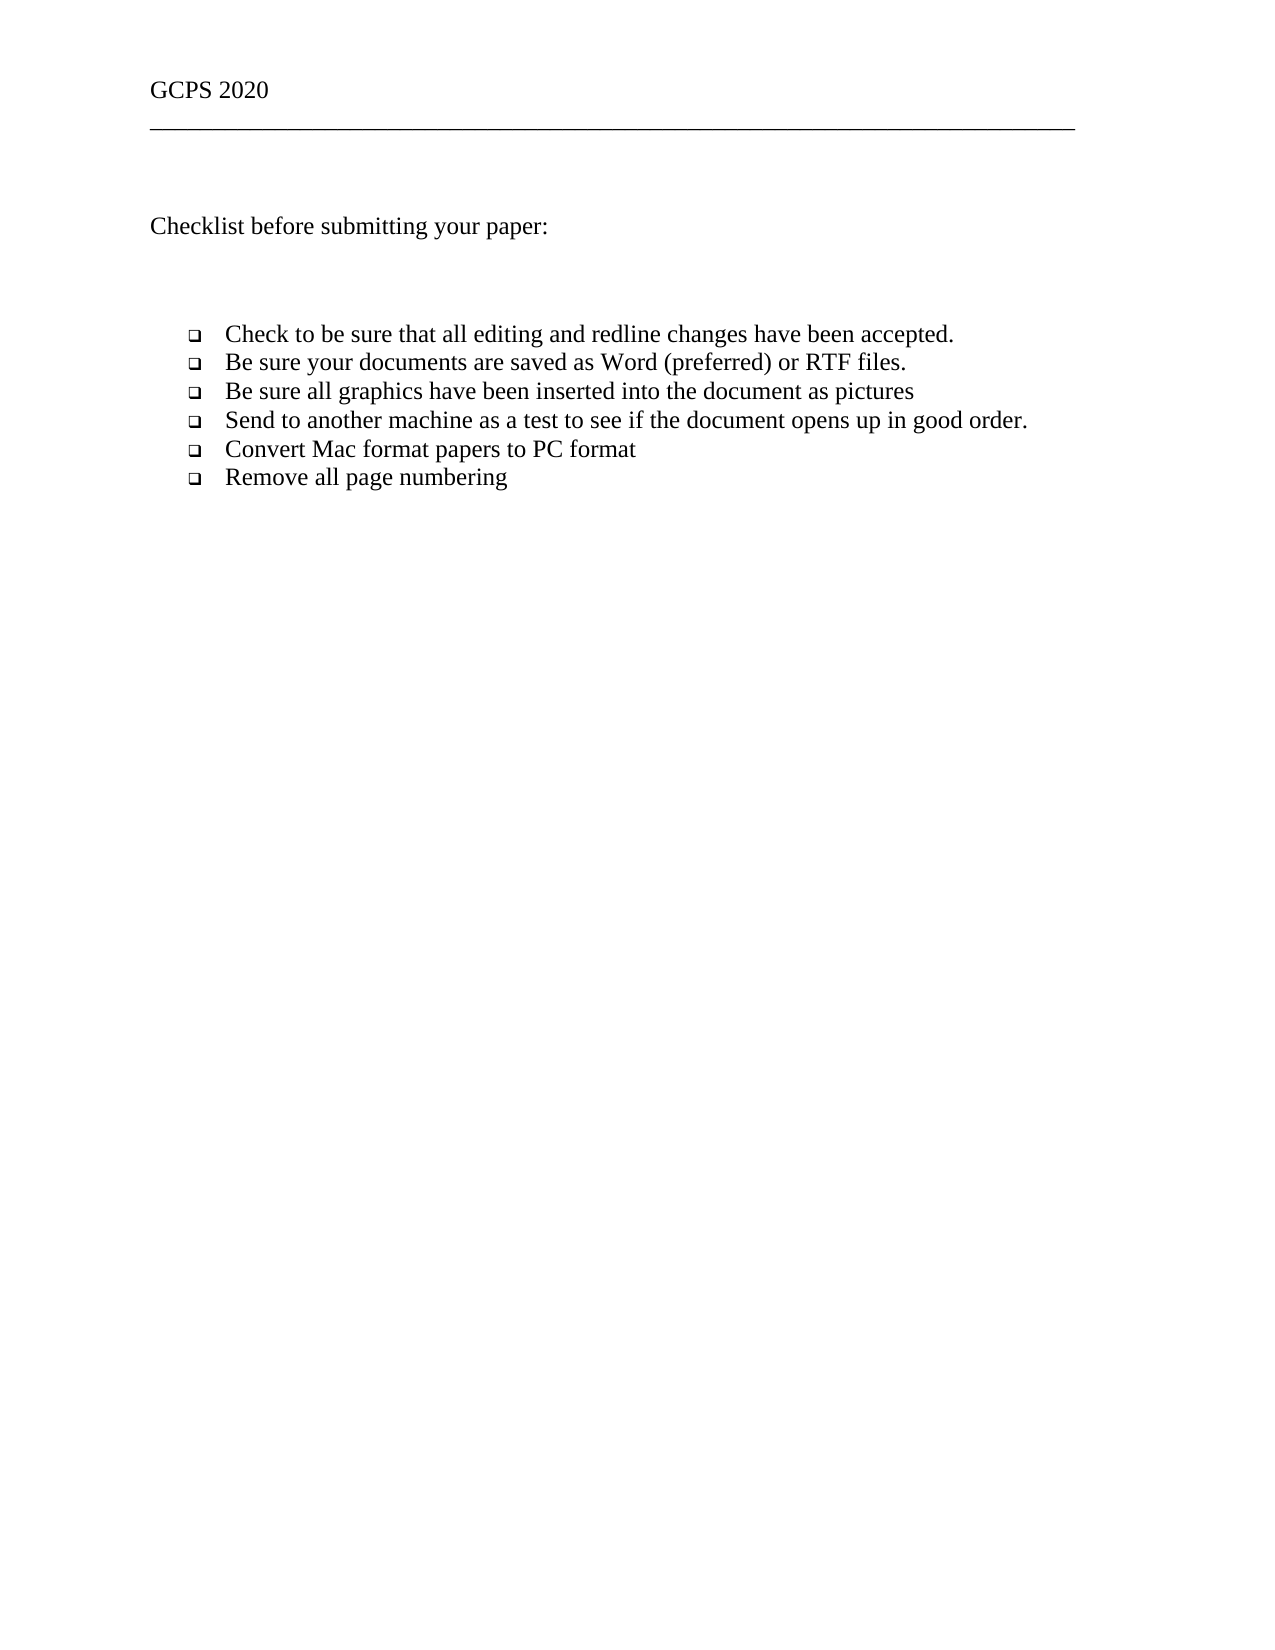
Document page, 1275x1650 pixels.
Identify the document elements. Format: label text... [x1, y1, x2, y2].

list Check to be sure that all editing and redline changes have been accepted. [187, 319, 1125, 347]
list Be sure your documents are saved as Word (preferred) or RTF files. [187, 347, 1125, 376]
text Checklist before submitting your paper: [150, 211, 1125, 240]
list Be sure all graphics have been inserted into the document as pictures [187, 376, 1125, 405]
list Remove all page numbering [187, 462, 1125, 491]
list Convert Mac format papers to PC format [187, 434, 1125, 462]
list Send to another machine as a test to see if the document opens up in good order. [187, 405, 1125, 434]
